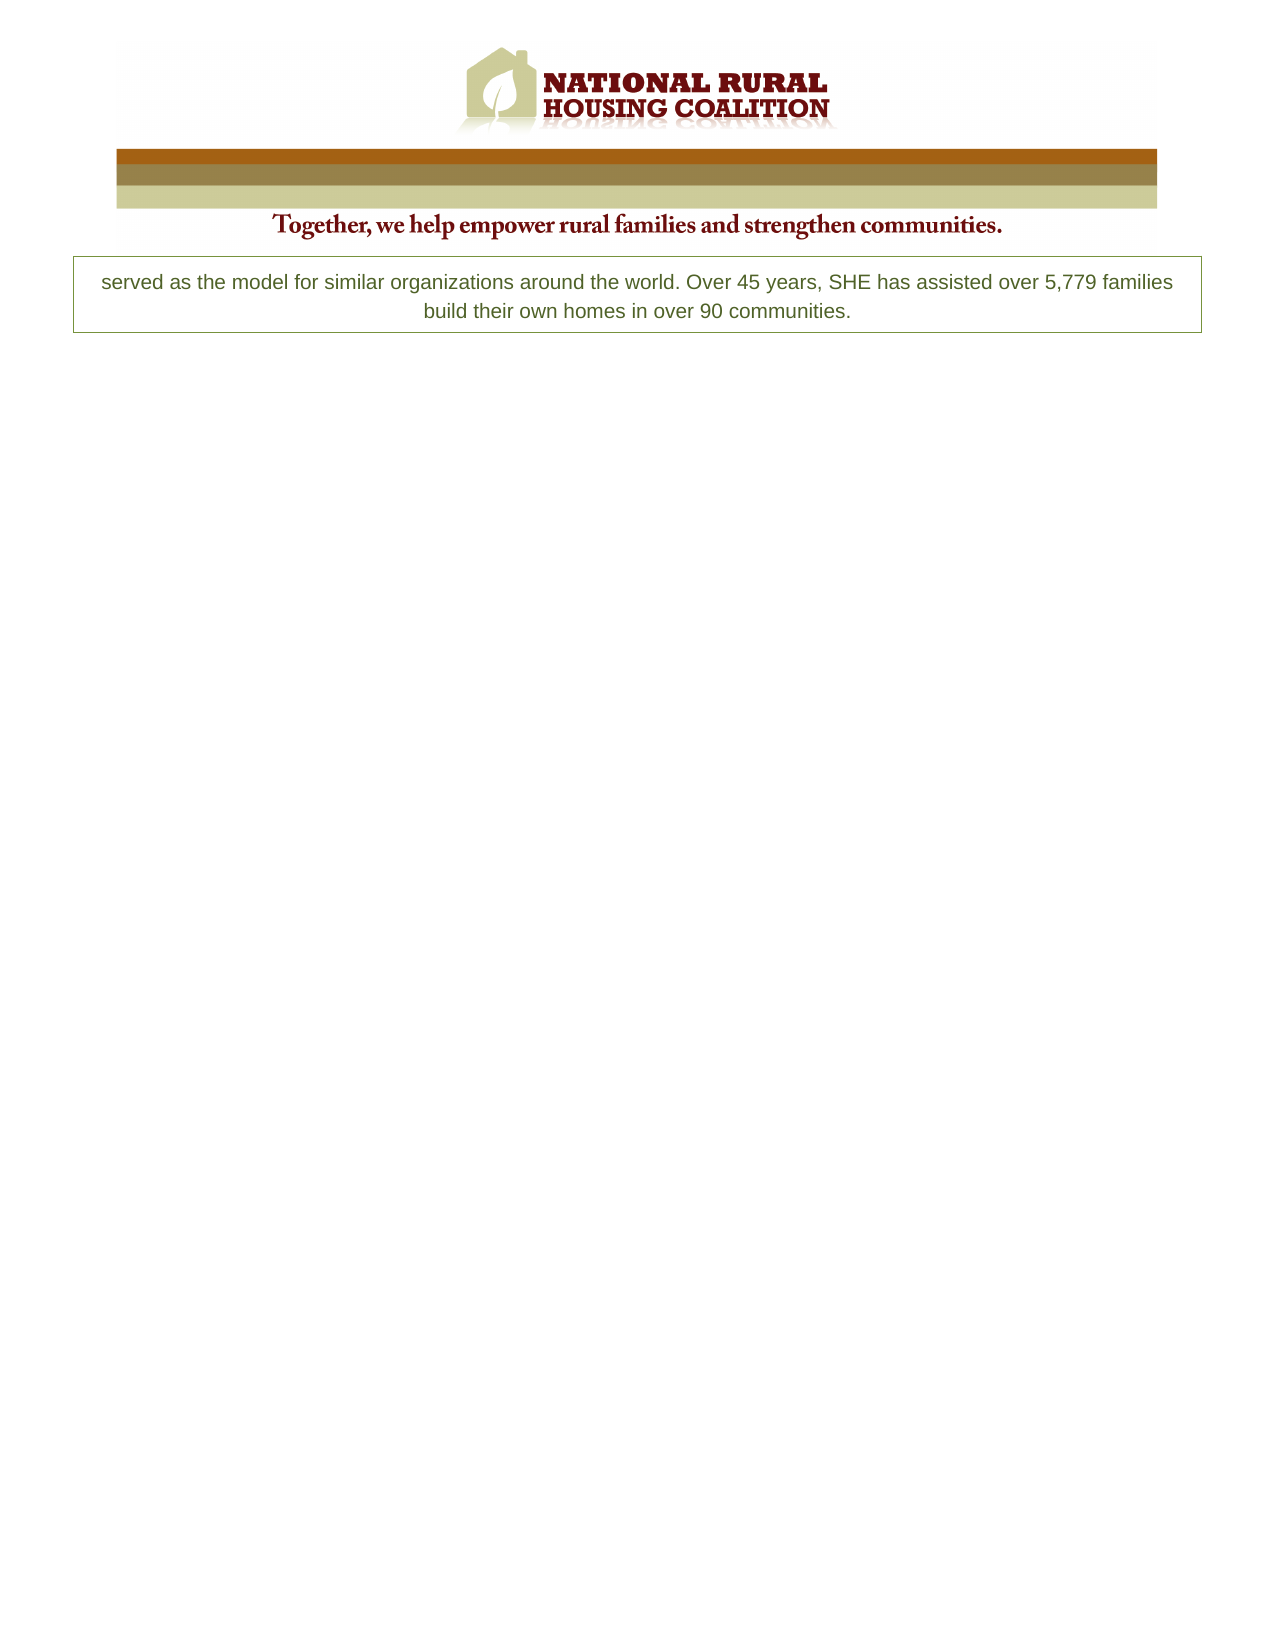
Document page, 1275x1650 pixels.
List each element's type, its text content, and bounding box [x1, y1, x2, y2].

picture [112, 37, 1163, 256]
